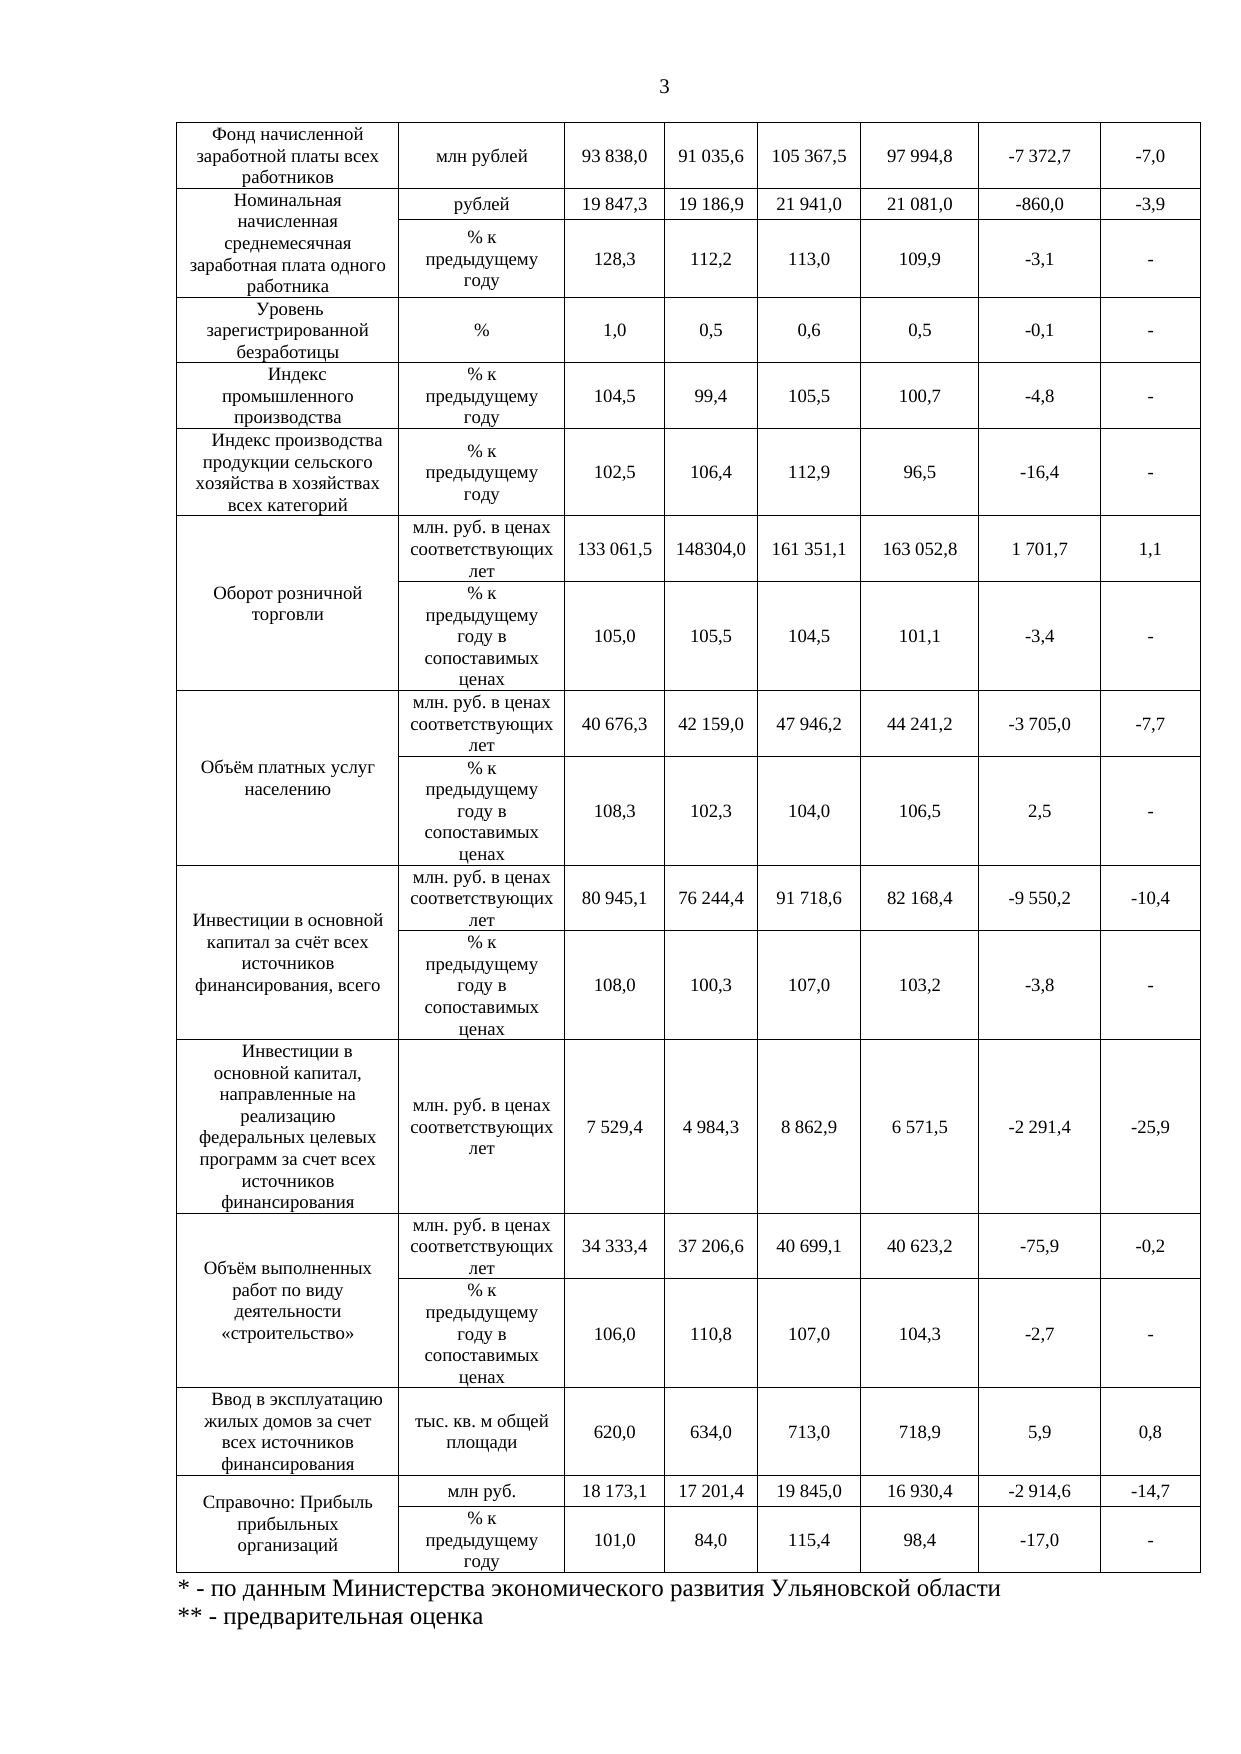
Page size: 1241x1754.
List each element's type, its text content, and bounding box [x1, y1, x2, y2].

table_cell Оборот розничной торговли [177, 516, 398, 690]
text * - по данным Министерства экономического развития Ульяновской области [177, 1573, 1152, 1601]
table_cell Ввод в эксплуатацию жилых домов за счет всех источников финансирования [177, 1388, 398, 1474]
table_cell млн. руб. в ценах соответствующих лет [399, 516, 564, 581]
table_cell 713,0 [758, 1388, 860, 1474]
table_cell 80 945,1 [565, 866, 664, 930]
table_cell 105,5 [758, 363, 860, 428]
table_cell % к предыдущему году [399, 1507, 564, 1572]
table_cell Инвестиции в основной капитал, направленные на реализацию федеральных целевых программ за счет всех источников финансирования [177, 1040, 398, 1213]
table_cell 82 168,4 [861, 866, 978, 930]
table_cell 91 035,6 [665, 123, 757, 188]
table_cell 19 847,3 [565, 189, 664, 219]
table_cell 37 206,6 [665, 1214, 757, 1278]
table_cell -25,9 [1101, 1040, 1200, 1213]
table_cell 17 201,4 [665, 1476, 757, 1506]
table_cell 44 241,2 [861, 691, 978, 756]
table_cell -860,0 [979, 189, 1100, 219]
table_cell % к предыдущему году в сопоставимых ценах [399, 582, 564, 690]
table_cell 110,8 [665, 1279, 757, 1387]
table_cell млн. руб. в ценах соответствующих лет [399, 1040, 564, 1213]
table_cell -2 291,4 [979, 1040, 1100, 1213]
table_cell -3,9 [1101, 189, 1200, 219]
table_cell - [1101, 757, 1200, 864]
table_cell -3,8 [979, 931, 1100, 1039]
table_cell 148304,0 [665, 516, 757, 581]
table_cell 47 946,2 [758, 691, 860, 756]
table_cell тыс. кв. м общей площади [399, 1388, 564, 1474]
table_cell рублей [399, 189, 564, 219]
table_cell Индекс промышленного производства [177, 363, 398, 428]
table_cell -7 372,7 [979, 123, 1100, 188]
table_cell - [1101, 1507, 1200, 1572]
table_cell 115,4 [758, 1507, 860, 1572]
table_cell 108,0 [565, 931, 664, 1039]
table_cell % к предыдущему году в сопоставимых ценах [399, 1279, 564, 1387]
table_cell 1 701,7 [979, 516, 1100, 581]
table_cell 7 529,4 [565, 1040, 664, 1213]
table_cell 112,9 [758, 429, 860, 515]
table_cell 0,5 [665, 298, 757, 362]
table_cell 40 623,2 [861, 1214, 978, 1278]
table_cell 76 244,4 [665, 866, 757, 930]
table_cell млн руб. [399, 1476, 564, 1506]
table_cell Уровень зарегистрированной безработицы [177, 298, 398, 362]
table_cell 107,0 [758, 1279, 860, 1387]
table_cell -3 705,0 [979, 691, 1100, 756]
table_cell 634,0 [665, 1388, 757, 1474]
table_cell % к предыдущему году [399, 220, 564, 297]
table_cell - [1101, 220, 1200, 297]
table_cell -9 550,2 [979, 866, 1100, 930]
table_cell 19 186,9 [665, 189, 757, 219]
table_cell -14,7 [1101, 1476, 1200, 1506]
table_cell 97 994,8 [861, 123, 978, 188]
table_cell млн рублей [399, 123, 564, 188]
table_cell 99,4 [665, 363, 757, 428]
table_cell -7,7 [1101, 691, 1200, 756]
table_cell Фонд начисленной заработной платы всех работников [177, 123, 398, 188]
table_cell 104,3 [861, 1279, 978, 1387]
table_cell -2,7 [979, 1279, 1100, 1387]
table_cell 100,3 [665, 931, 757, 1039]
table_cell -0,1 [979, 298, 1100, 362]
table_cell 104,0 [758, 757, 860, 864]
table_cell 19 845,0 [758, 1476, 860, 1506]
table_cell 40 676,3 [565, 691, 664, 756]
table_cell 0,8 [1101, 1388, 1200, 1474]
text ** - предварительная оценка [177, 1601, 1152, 1630]
table_cell - [1101, 429, 1200, 515]
table_cell млн. руб. в ценах соответствующих лет [399, 691, 564, 756]
table_cell 101,0 [565, 1507, 664, 1572]
table_cell 104,5 [758, 582, 860, 690]
table_cell 101,1 [861, 582, 978, 690]
table_cell Индекс производства продукции сельского хозяйства в хозяйствах всех категорий [177, 429, 398, 515]
table_cell % [399, 298, 564, 362]
table_cell 163 052,8 [861, 516, 978, 581]
table_cell 104,5 [565, 363, 664, 428]
table_cell - [1101, 582, 1200, 690]
table_cell 128,3 [565, 220, 664, 297]
table_cell 1,1 [1101, 516, 1200, 581]
table_cell 161 351,1 [758, 516, 860, 581]
table_cell 100,7 [861, 363, 978, 428]
table_cell -3,4 [979, 582, 1100, 690]
table_cell - [1101, 931, 1200, 1039]
table_cell -16,4 [979, 429, 1100, 515]
table_cell Объём платных услуг населению [177, 691, 398, 864]
table_cell Инвестиции в основной капитал за счёт всех источников финансирования, всего [177, 866, 398, 1039]
table_cell -2 914,6 [979, 1476, 1100, 1506]
table_cell Номинальная начисленная среднемесячная заработная плата одного работника [177, 189, 398, 297]
table_cell 8 862,9 [758, 1040, 860, 1213]
table_cell - [1101, 1279, 1200, 1387]
table_cell 105,0 [565, 582, 664, 690]
table_cell - [1101, 298, 1200, 362]
table_cell 112,2 [665, 220, 757, 297]
table_cell 18 173,1 [565, 1476, 664, 1506]
table_cell 98,4 [861, 1507, 978, 1572]
table_cell Объём выполненных работ по виду деятельности «строительство» [177, 1214, 398, 1387]
table_cell 105,5 [665, 582, 757, 690]
table_cell 102,5 [565, 429, 664, 515]
table_cell 102,3 [665, 757, 757, 864]
table_cell 106,5 [861, 757, 978, 864]
table_cell 34 333,4 [565, 1214, 664, 1278]
table_cell 103,2 [861, 931, 978, 1039]
table_cell 6 571,5 [861, 1040, 978, 1213]
table_cell % к предыдущему году [399, 429, 564, 515]
table_cell 107,0 [758, 931, 860, 1039]
table_cell Справочно: Прибыль прибыльных организаций [177, 1476, 398, 1572]
table_cell 106,4 [665, 429, 757, 515]
table_cell 1,0 [565, 298, 664, 362]
table_cell 0,5 [861, 298, 978, 362]
table_cell 21 081,0 [861, 189, 978, 219]
table_cell 16 930,4 [861, 1476, 978, 1506]
table_cell 105 367,5 [758, 123, 860, 188]
table_cell млн. руб. в ценах соответствующих лет [399, 866, 564, 930]
table_cell 106,0 [565, 1279, 664, 1387]
table_cell 133 061,5 [565, 516, 664, 581]
table_cell -7,0 [1101, 123, 1200, 188]
table_cell % к предыдущему году [399, 363, 564, 428]
table_cell 5,9 [979, 1388, 1100, 1474]
table_cell % к предыдущему году в сопоставимых ценах [399, 757, 564, 864]
table_cell 42 159,0 [665, 691, 757, 756]
table_cell 93 838,0 [565, 123, 664, 188]
table_cell 96,5 [861, 429, 978, 515]
table_cell -17,0 [979, 1507, 1100, 1572]
table_cell 91 718,6 [758, 866, 860, 930]
table_cell -4,8 [979, 363, 1100, 428]
table_cell 4 984,3 [665, 1040, 757, 1213]
table_cell млн. руб. в ценах соответствующих лет [399, 1214, 564, 1278]
table_cell 40 699,1 [758, 1214, 860, 1278]
table_cell 2,5 [979, 757, 1100, 864]
table_cell 108,3 [565, 757, 664, 864]
table_cell -3,1 [979, 220, 1100, 297]
table_cell 0,6 [758, 298, 860, 362]
table_cell 109,9 [861, 220, 978, 297]
table_cell 620,0 [565, 1388, 664, 1474]
table_cell 113,0 [758, 220, 860, 297]
table_cell - [1101, 363, 1200, 428]
table_cell -10,4 [1101, 866, 1200, 930]
table_cell 718,9 [861, 1388, 978, 1474]
table_cell -0,2 [1101, 1214, 1200, 1278]
table_cell 84,0 [665, 1507, 757, 1572]
table_cell % к предыдущему году в сопоставимых ценах [399, 931, 564, 1039]
table_cell -75,9 [979, 1214, 1100, 1278]
table_cell 21 941,0 [758, 189, 860, 219]
